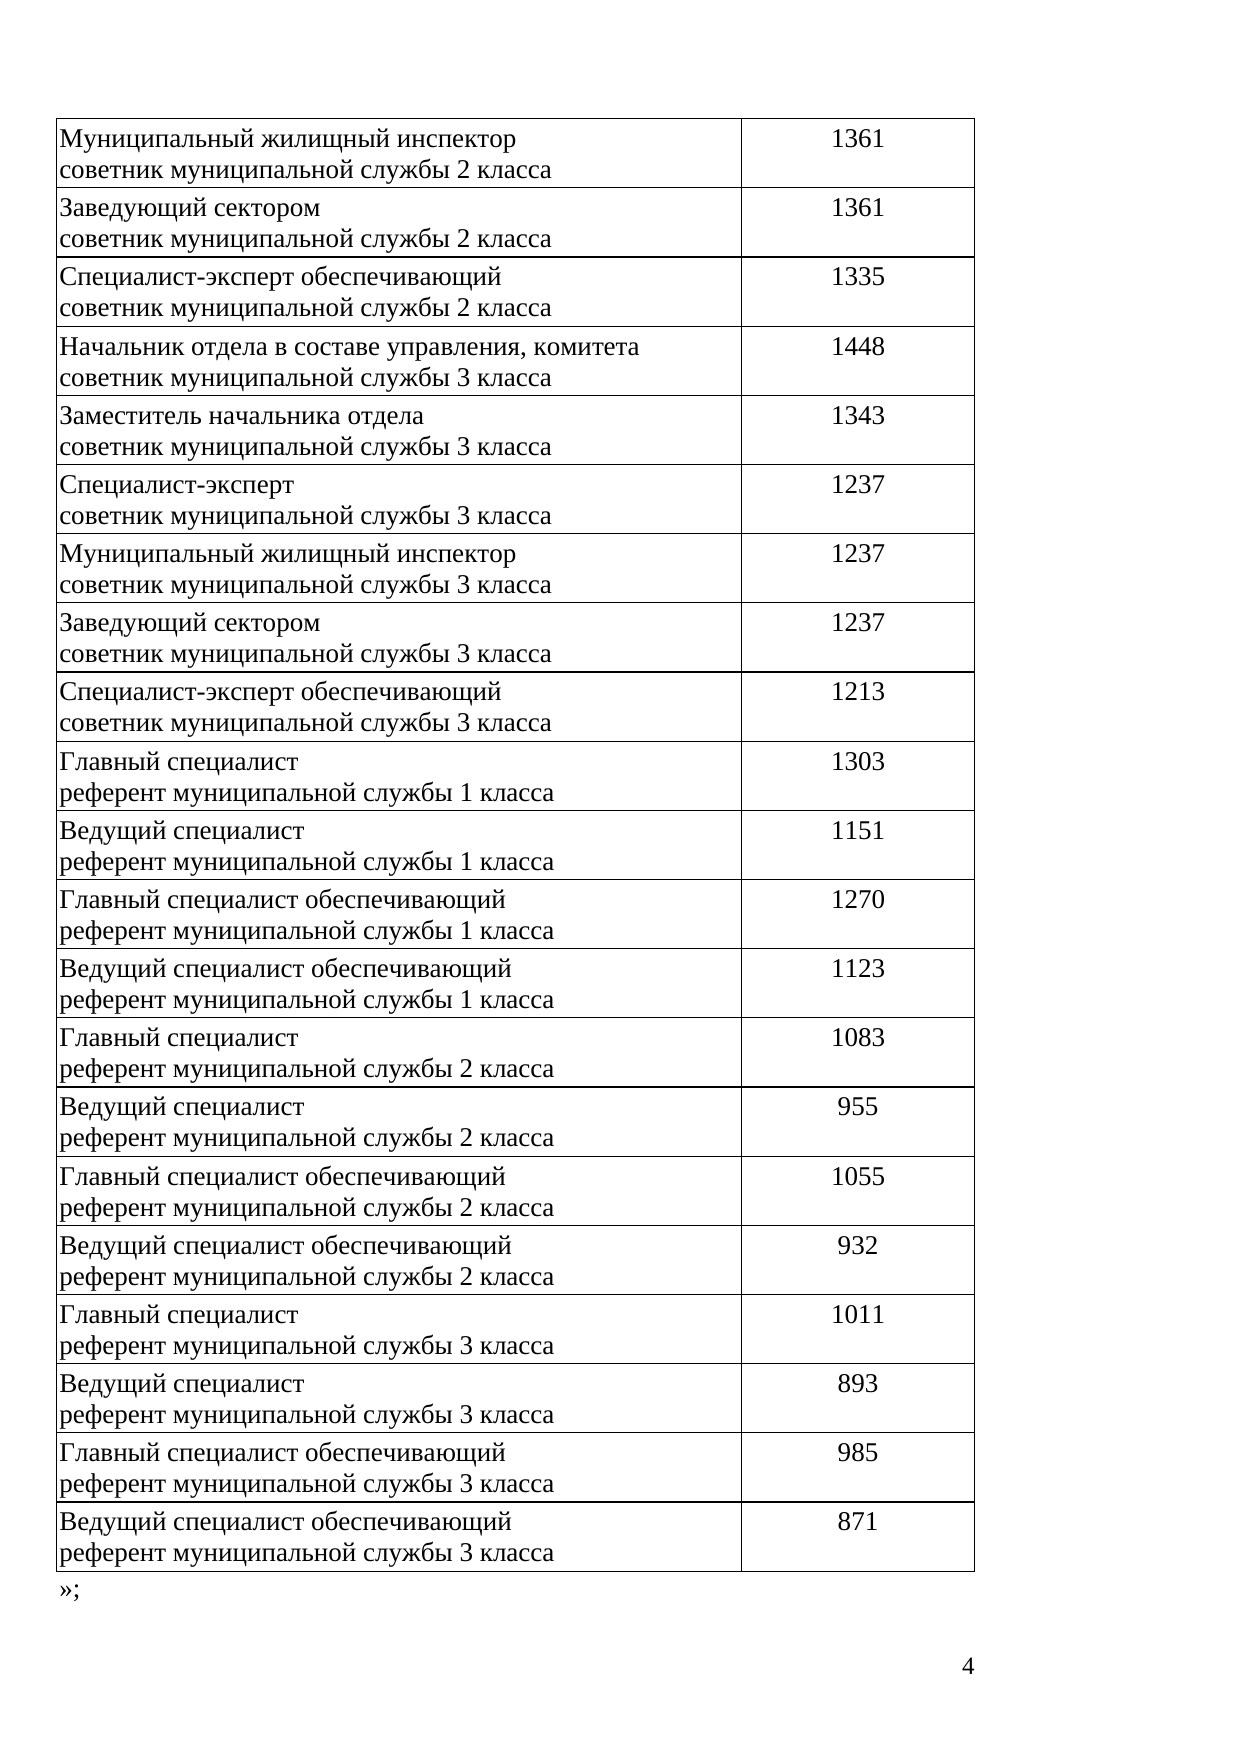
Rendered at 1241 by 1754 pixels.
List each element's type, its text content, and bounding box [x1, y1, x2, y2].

table_cell Главный специалист референт муниципальной службы 2 класса [57, 1018, 741, 1086]
table_cell 1361 [742, 119, 974, 187]
table_cell 1011 [742, 1295, 974, 1363]
table_cell Главный специалист референт муниципальной службы 1 класса [57, 742, 741, 810]
table_cell Специалист-эксперт обеспечивающий советник муниципальной службы 3 класса [57, 673, 741, 741]
table_cell Муниципальный жилищный инспектор советник муниципальной службы 3 класса [57, 534, 741, 602]
table_cell 1151 [742, 811, 974, 879]
table_cell 1055 [742, 1157, 974, 1225]
table_cell Главный специалист обеспечивающий референт муниципальной службы 2 класса [57, 1157, 741, 1225]
table_cell Муниципальный жилищный инспектор советник муниципальной службы 2 класса [57, 119, 741, 187]
table_cell Заведующий сектором советник муниципальной службы 3 класса [57, 603, 741, 671]
table_cell Начальник отдела в составе управления, комитета советник муниципальной службы 3 класса [57, 327, 741, 395]
table_cell 1083 [742, 1018, 974, 1086]
table_cell 1343 [742, 396, 974, 464]
table_cell Специалист-эксперт обеспечивающий советник муниципальной службы 2 класса [57, 258, 741, 326]
table_cell Специалист-эксперт советник муниципальной службы 3 класса [57, 465, 741, 533]
table_cell Главный специалист обеспечивающий референт муниципальной службы 1 класса [57, 880, 741, 948]
table_cell Главный специалист референт муниципальной службы 3 класса [57, 1295, 741, 1363]
table_cell Ведущий специалист референт муниципальной службы 1 класса [57, 811, 741, 879]
table_cell 1237 [742, 465, 974, 533]
table_cell 1361 [742, 188, 974, 256]
table_cell Ведущий специалист референт муниципальной службы 2 класса [57, 1088, 741, 1156]
table_cell 893 [742, 1364, 974, 1432]
table_cell Ведущий специалист обеспечивающий референт муниципальной службы 1 класса [57, 949, 741, 1017]
table_cell 871 [742, 1503, 974, 1571]
table_cell 955 [742, 1088, 974, 1156]
table_cell Ведущий специалист обеспечивающий референт муниципальной службы 3 класса [57, 1503, 741, 1571]
table_cell Ведущий специалист обеспечивающий референт муниципальной службы 2 класса [57, 1226, 741, 1294]
table_cell Главный специалист обеспечивающий референт муниципальной службы 3 класса [57, 1433, 741, 1501]
table_cell 1237 [742, 603, 974, 671]
table_cell 1237 [742, 534, 974, 602]
table_cell 985 [742, 1433, 974, 1501]
table_cell 932 [742, 1226, 974, 1294]
table_cell 1303 [742, 742, 974, 810]
table_cell 1213 [742, 673, 974, 741]
table_cell 1123 [742, 949, 974, 1017]
table_cell 1448 [742, 327, 974, 395]
table_cell 1335 [742, 258, 974, 326]
table_cell Ведущий специалист референт муниципальной службы 3 класса [57, 1364, 741, 1432]
text »; [59, 1572, 974, 1603]
table_cell 1270 [742, 880, 974, 948]
table_cell Заместитель начальника отдела советник муниципальной службы 3 класса [57, 396, 741, 464]
table_cell Заведующий сектором советник муниципальной службы 2 класса [57, 188, 741, 256]
